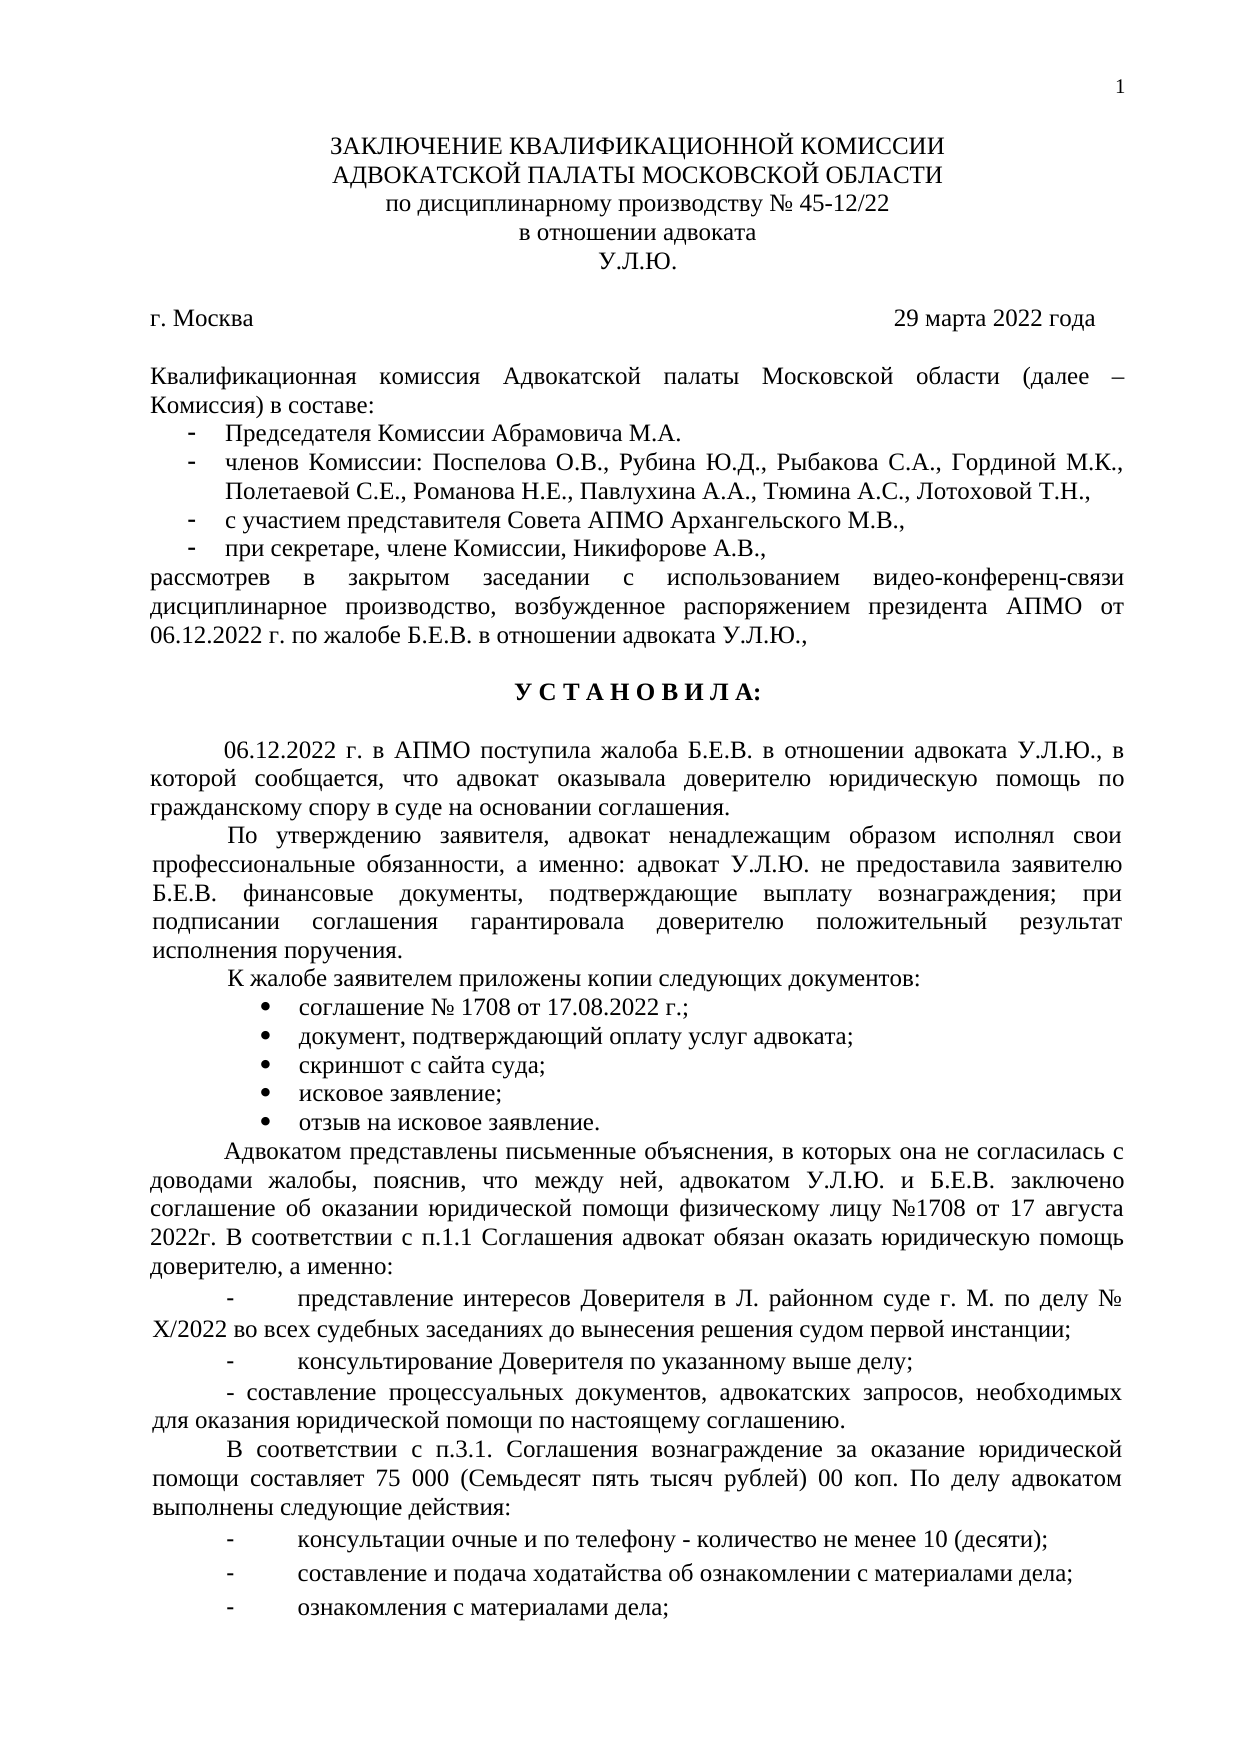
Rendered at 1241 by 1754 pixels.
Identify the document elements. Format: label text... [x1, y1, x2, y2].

text - составление процессуальных документов, адвокатских запросов, необходимых для оказания юридической помощи по настоящему соглашению. [152, 1377, 1123, 1434]
text В соответствии с п.3.1. Соглашения вознаграждение за оказание юридической помощи составляет 75 000 (Семьдесят пять тысяч рублей) 00 коп. По делу адвокатом выполнены следующие действия: [152, 1434, 1123, 1520]
title АДВОКАТСКОЙ ПАЛАТЫ МОСКОВСКОЙ ОБЛАСТИ [150, 160, 1125, 188]
title по дисциплинарному производству № 45-12/22 [150, 188, 1125, 217]
text ЗАКЛЮЧЕНИЕ КВАЛИФИКАЦИОННОЙ КОМИССИИ [150, 131, 1125, 160]
list с участием представителя Совета АПМО Архангельского М.В., [187, 505, 1125, 533]
list ознакомления с материалами дела; [152, 1588, 1125, 1623]
text Квалификационная комиссия Адвокатской палаты Московской области (далее – Комиссия) в составе: [150, 361, 1125, 418]
list скриншот с сайта суда; [261, 1050, 1125, 1078]
text У С Т А Н О В И Л А: [150, 677, 1125, 706]
list документ, подтверждающий оплату услуг адвоката; [261, 1021, 1125, 1050]
text г. Москва 29 марта 2022 года [150, 303, 1125, 332]
list консультации очные и по телефону - количество не менее 10 (десяти); [152, 1520, 1125, 1554]
list составление и подача ходатайства об ознакомлении с материалами дела; [152, 1554, 1125, 1588]
title У.Л.Ю. [150, 246, 1125, 275]
text По утверждению заявителя, адвокат ненадлежащим образом исполнял свои профессиональные обязанности, а именно: адвокат У.Л.Ю. не предоставила заявителю Б.Е.В. финансовые документы, подтверждающие выплату вознаграждения; при подписании соглашения гарантировала доверителю положительный результат исполнения поручения. [152, 821, 1123, 964]
list соглашение № 1708 от 17.08.2022 г.; [261, 992, 1125, 1021]
title в отношении адвоката [150, 217, 1125, 246]
text Адвокатом представлены письменные объяснения, в которых она не согласилась с доводами жалобы, пояснив, что между ней, адвокатом У.Л.Ю. и Б.Е.В. заключено соглашение об оказании юридической помощи физическому лицу №1708 от 17 августа 2022г. В соответствии с п.1.1 Соглашения адвокат обязан оказать юридическую помощь доверителю, а именно: [150, 1136, 1125, 1280]
list членов Комиссии: Поспелова О.В., Рубина Ю.Д., Рыбакова С.А., Гординой М.К., Полетаевой С.Е., Романова Н.Е., Павлухина А.А., Тюмина А.С., Лотоховой Т.Н., [187, 447, 1125, 505]
list представление интересов Доверителя в Л. районном суде г. М. по делу № Х/2022 во всех судебных заседаниях до вынесения решения судом первой инстанции; [152, 1280, 1123, 1343]
list консультирование Доверителя по указанному выше делу; [152, 1343, 1125, 1377]
text К жалобе заявителем приложены копии следующих документов: [152, 964, 1123, 992]
list отзыв на исковое заявление. [261, 1107, 1125, 1136]
list Председателя Комиссии Абрамовича М.А. [187, 418, 1125, 447]
list исковое заявление; [261, 1078, 1125, 1107]
text 06.12.2022 г. в АПМО поступила жалоба Б.Е.В. в отношении адвоката У.Л.Ю., в которой сообщается, что адвокат оказывала доверителю юридическую помощь по гражданскому спору в суде на основании соглашения. [150, 735, 1125, 821]
list при секретаре, члене Комиссии, Никифорове А.В., [187, 533, 1125, 562]
text рассмотрев в закрытом заседании с использованием видео-конференц-связи дисциплинарное производство, возбужденное распоряжением президента АПМО от 06.12.2022 г. по жалобе Б.Е.В. в отношении адвоката У.Л.Ю., [150, 562, 1125, 648]
